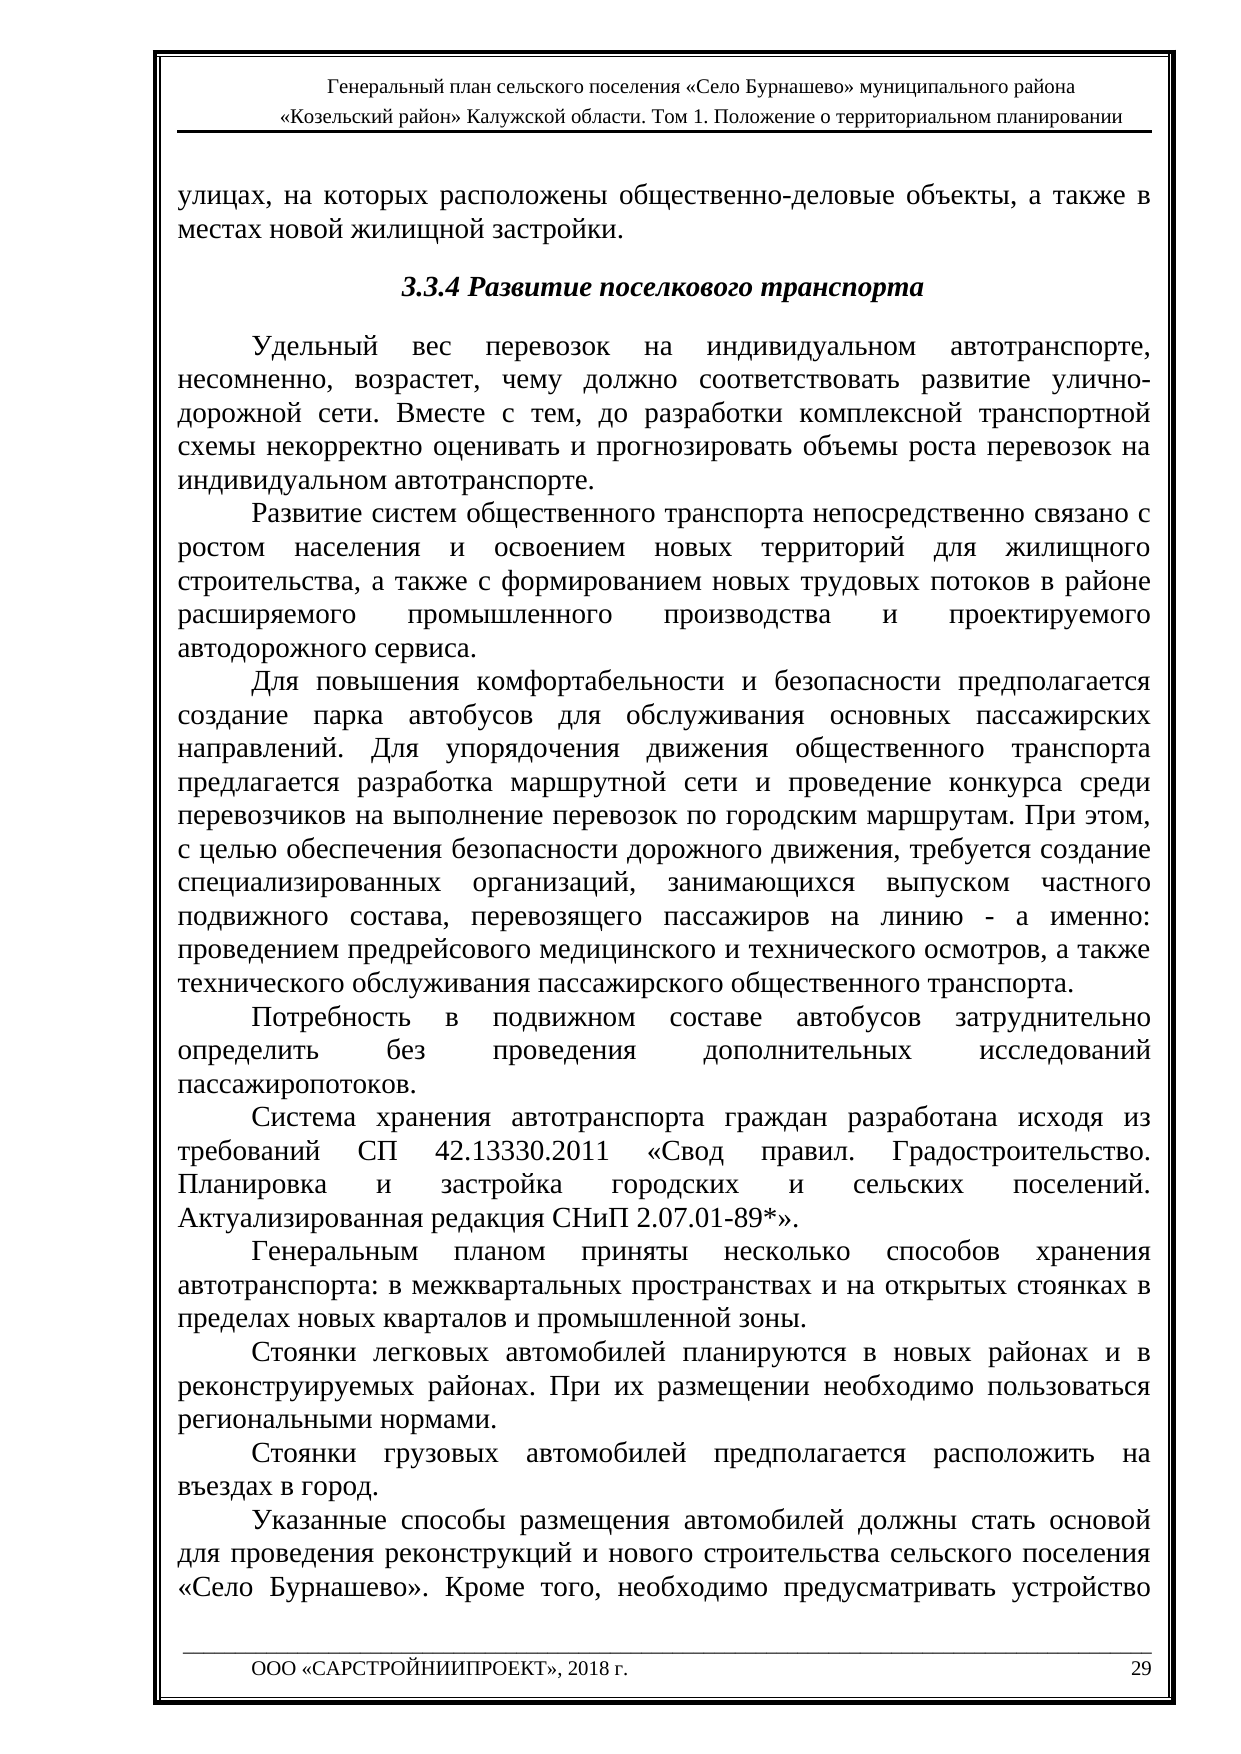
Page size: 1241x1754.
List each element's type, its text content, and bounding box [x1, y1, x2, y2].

text Для повышения комфортабельности и безопасности предполагается создание парка автобусов для обслуживания основных пассажирских направлений. Для упорядочения движения общественного транспорта предлагается разработка маршрутной сети и проведение конкурса среди перевозчиков на выполнение перевозок по городским маршрутам. При этом, с целью обеспечения безопасности дорожного движения, требуется создание специализированных организаций, занимающихся выпуском частного подвижного состава, перевозящего пассажиров на линию - а именно: проведением предрейсового медицинского и технического осмотров, а также технического обслуживания пассажирского общественного транспорта. [177, 663, 1152, 999]
text Генеральным планом приняты несколько способов хранения автотранспорта: в межквартальных пространствах и на открытых стоянках в пределах новых кварталов и промышленной зоны. [177, 1233, 1152, 1334]
text Стоянки грузовых автомобилей предполагается расположить на въездах в город. [177, 1435, 1152, 1502]
text Стоянки легковых автомобилей планируются в новых районах и в реконструируемых районах. При их размещении необходимо пользоваться региональными нормами. [177, 1334, 1152, 1435]
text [177, 177, 1152, 244]
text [177, 1502, 1152, 1602]
text Система хранения автотранспорта граждан разработана исходя из требований СП 42.13330.2011 «Свод правил. Градостроительство. Планировка и застройка городских и сельских поселений. Актуализированная редакция СНиП 2.07.01-89*». [177, 1099, 1152, 1233]
text Развитие систем общественного транспорта непосредственно связано с ростом населения и освоением новых территорий для жилищного строительства, а также с формированием новых трудовых потоков в районе расширяемого промышленного производства и проектируемого автодорожного сервиса. [177, 496, 1152, 663]
text Потребность в подвижном составе автобусов затруднительно определить без проведения дополнительных исследований пассажиропотоков. [177, 999, 1152, 1099]
subtitle 3.3.4 Развитие поселкового транспорта [177, 269, 1152, 303]
text Удельный вес перевозок на индивидуальном автотранспорте, несомненно, возрастет, чему должно соответствовать развитие улично-дорожной сети. Вместе с тем, до разработки комплексной транспортной схемы некорректно оценивать и прогнозировать объемы роста перевозок на индивидуальном автотранспорте. [177, 328, 1152, 496]
